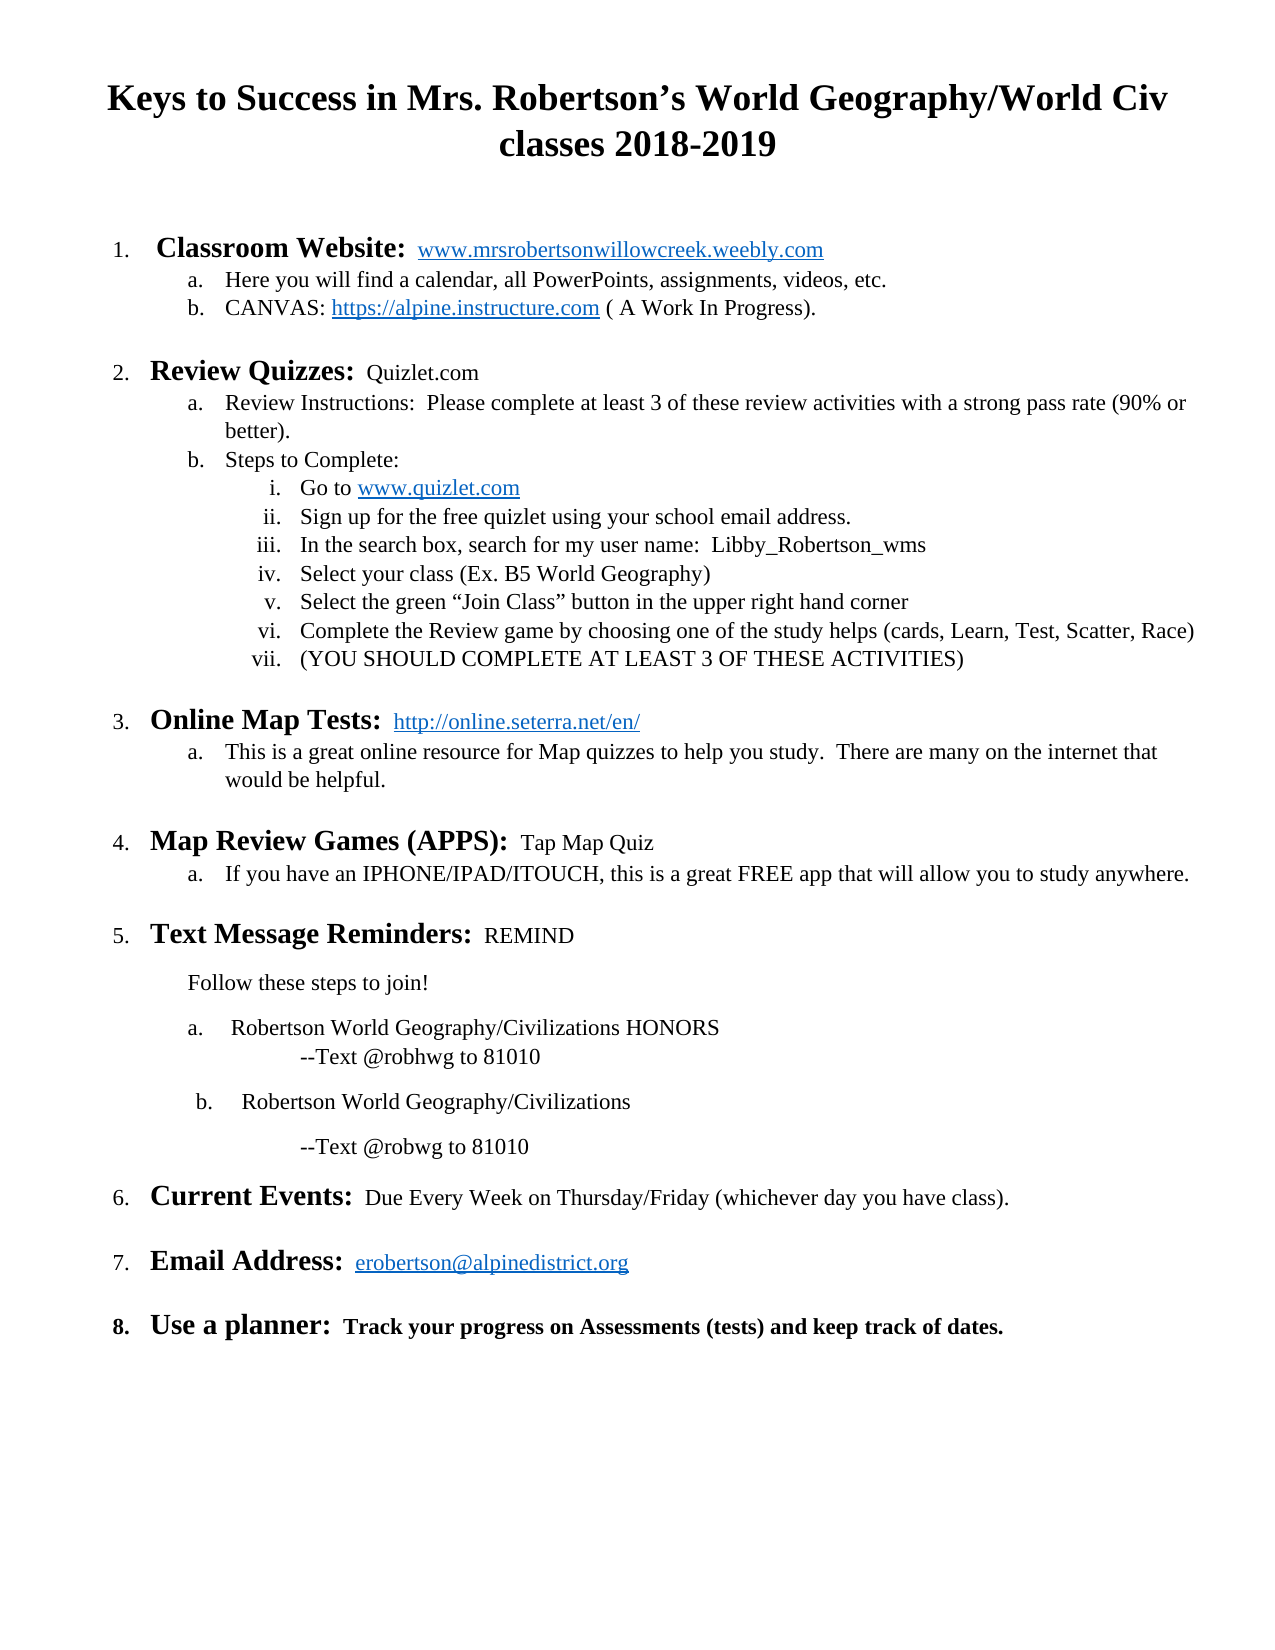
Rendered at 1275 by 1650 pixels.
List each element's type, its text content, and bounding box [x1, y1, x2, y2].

list If you have an IPHONE/IPAD/ITOUCH, this is a great FREE app that will allow you to study anywhere. [187, 859, 1200, 886]
list Use a planner: Track your progress on Assessments (tests) and keep track of dates. [112, 1307, 1200, 1341]
list Sign up for the free quizlet using your school email address. [281, 503, 1200, 529]
list Review Instructions: Please complete at least 3 of these review activities with a strong pass rate (90% or better). [187, 389, 1200, 444]
list Select your class (Ex. B5 World Geography) [281, 560, 1200, 586]
text Keys to Success in Mrs. Robertson’s World Geography/World Civ classes 2018-2019 [75, 75, 1200, 165]
list This is a great online resource for Map quizzes to help you study. There are many on the internet that would be helpful. [187, 738, 1200, 793]
list Email Address: erobertson@alpinedistrict.org [112, 1243, 1200, 1276]
list Classroom Website: www.mrsrobertsonwillowcreek.weebly.com [112, 230, 1200, 263]
list Map Review Games (APPS): Tap Map Quiz [112, 823, 1200, 857]
list CANVAS: https://alpine.instructure.com ( A Work In Progress). [187, 294, 1200, 321]
list Go to www.quizlet.com [281, 474, 1200, 501]
list Review Quizzes: Quizlet.com [112, 353, 1200, 387]
list Robertson World Geography/Civilizations HONORS [187, 1014, 1200, 1041]
list In the search box, search for my user name: Libby_Robertson_wms [281, 531, 1200, 558]
list --Text @robhwg to 81010 [300, 1043, 1200, 1069]
text Follow these steps to join! [112, 969, 1200, 996]
list Here you will find a calendar, all PowerPoints, assignments, videos, etc. [187, 266, 1200, 292]
list Text Message Reminders: REMIND [112, 916, 1200, 950]
list (YOU SHOULD COMPLETE AT LEAST 3 OF THESE ACTIVITIES) [281, 645, 1200, 671]
list Steps to Complete: [187, 446, 1200, 472]
list Online Map Tests: http://online.seterra.net/en/ [112, 702, 1200, 736]
list Select the green “Join Class” button in the upper right hand corner [281, 588, 1200, 614]
text --Text @robwg to 81010 [75, 1133, 1200, 1159]
text b. Robertson World Geography/Civilizations [75, 1088, 1200, 1114]
list Complete the Review game by choosing one of the study helps (cards, Learn, Test, Scatter, Race) [281, 617, 1200, 643]
list Current Events: Due Every Week on Thursday/Friday (whichever day you have class). [112, 1178, 1200, 1212]
